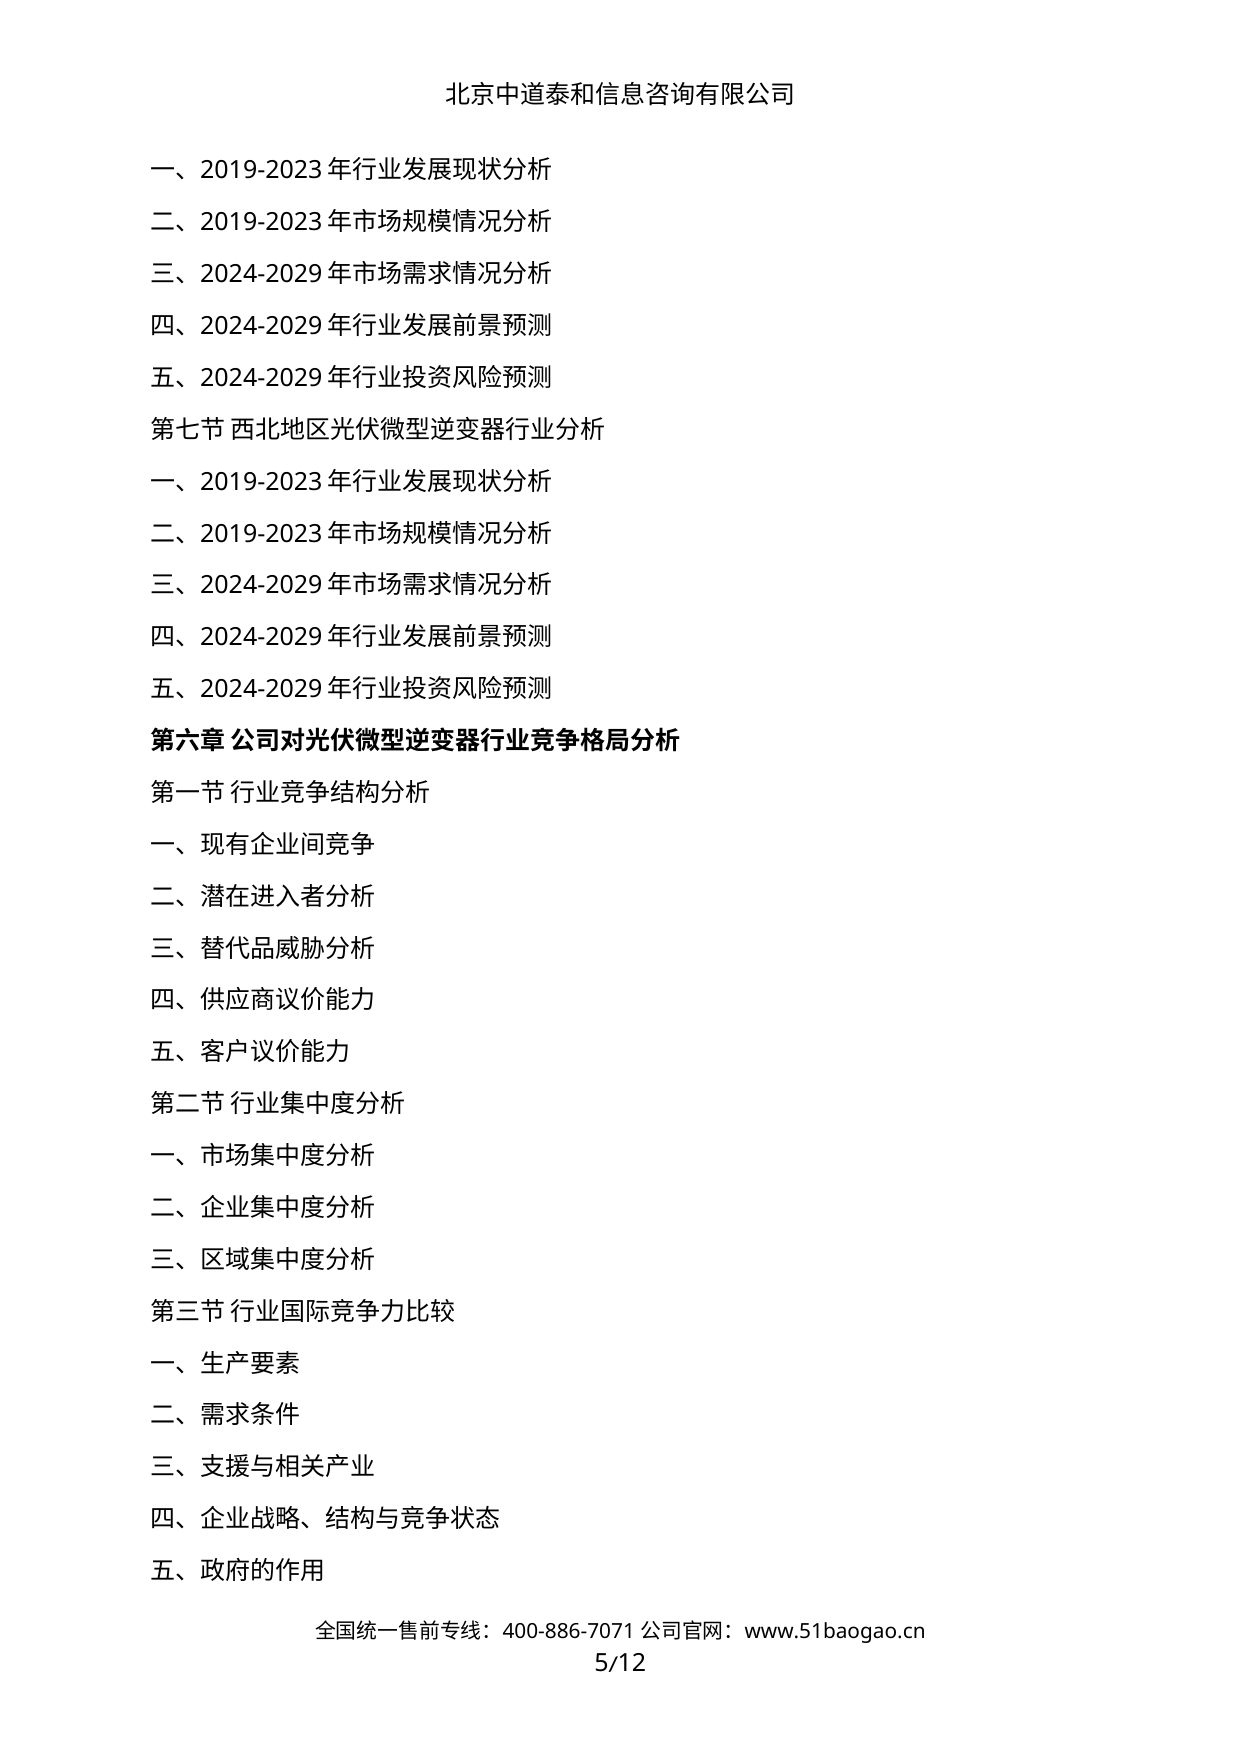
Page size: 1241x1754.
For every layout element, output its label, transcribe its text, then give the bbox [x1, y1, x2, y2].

text 三、替代品威胁分析 [150, 928, 1090, 964]
text 四、供应商议价能力 [150, 980, 1090, 1016]
text 第三节 行业国际竞争力比较 [150, 1291, 1090, 1327]
text 五、政府的作用 [150, 1551, 1090, 1587]
text 二、需求条件 [150, 1395, 1090, 1431]
text 三、2024-2029年市场需求情况分析 [150, 254, 1090, 290]
text 第一节 行业竞争结构分析 [150, 772, 1090, 809]
text 一、现有企业间竞争 [150, 824, 1090, 861]
text 四、企业战略、结构与竞争状态 [150, 1499, 1090, 1535]
text 一、市场集中度分析 [150, 1136, 1090, 1172]
text 三、2024-2029年市场需求情况分析 [150, 565, 1090, 601]
text 五、2024-2029年行业投资风险预测 [150, 669, 1090, 705]
text 二、2019-2023年市场规模情况分析 [150, 202, 1090, 238]
text 第六章 公司对光伏微型逆变器行业竞争格局分析 [150, 721, 1090, 757]
text 第七节 西北地区光伏微型逆变器行业分析 [150, 409, 1090, 446]
text 三、区域集中度分析 [150, 1239, 1090, 1276]
text 二、2019-2023年市场规模情况分析 [150, 513, 1090, 549]
text 五、客户议价能力 [150, 1032, 1090, 1068]
text 二、企业集中度分析 [150, 1187, 1090, 1224]
text 五、2024-2029年行业投资风险预测 [150, 357, 1090, 394]
text 第二节 行业集中度分析 [150, 1084, 1090, 1120]
text 一、2019-2023年行业发展现状分析 [150, 461, 1090, 497]
text 三、支援与相关产业 [150, 1447, 1090, 1483]
text 二、潜在进入者分析 [150, 876, 1090, 912]
text 四、2024-2029年行业发展前景预测 [150, 617, 1090, 653]
text 四、2024-2029年行业发展前景预测 [150, 306, 1090, 342]
text 一、生产要素 [150, 1343, 1090, 1379]
text 一、2019-2023年行业发展现状分析 [150, 150, 1090, 186]
